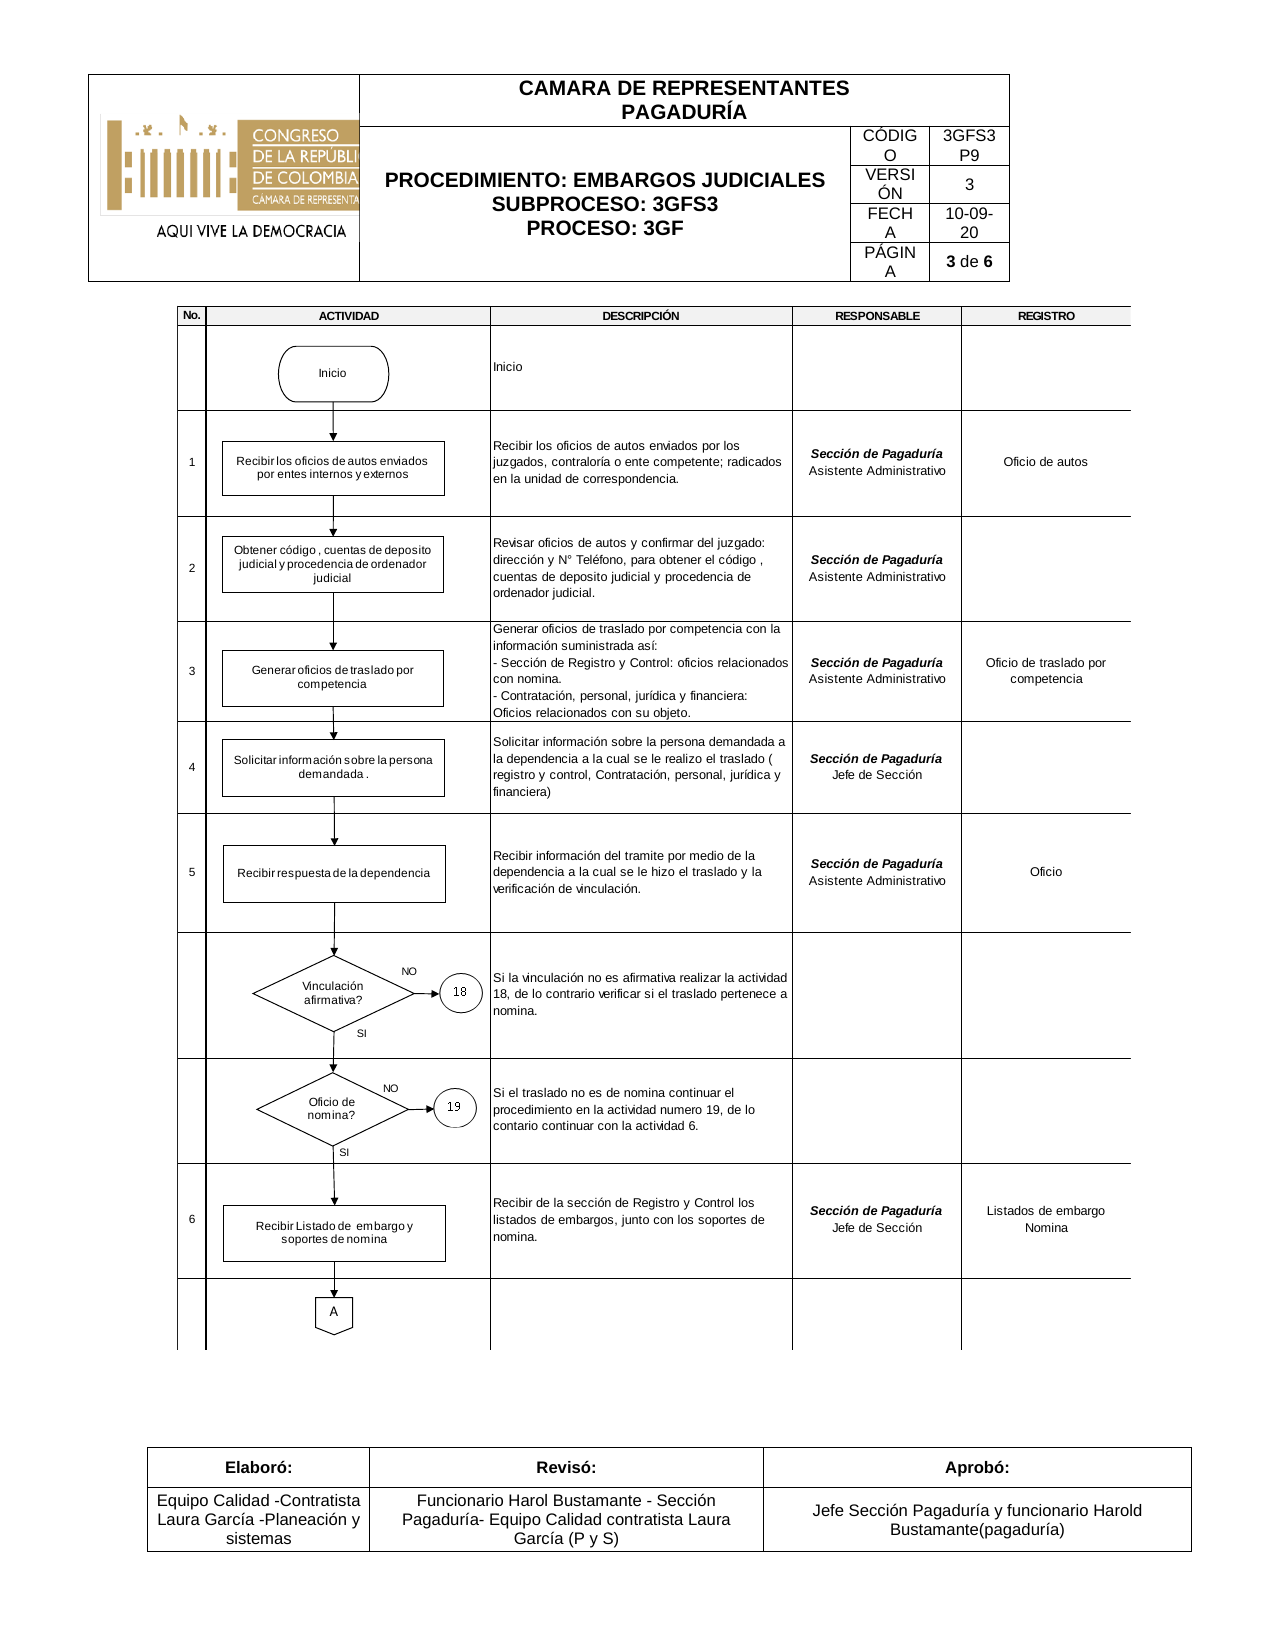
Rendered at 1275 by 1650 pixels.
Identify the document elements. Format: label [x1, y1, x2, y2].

picture [99, 113, 360, 242]
